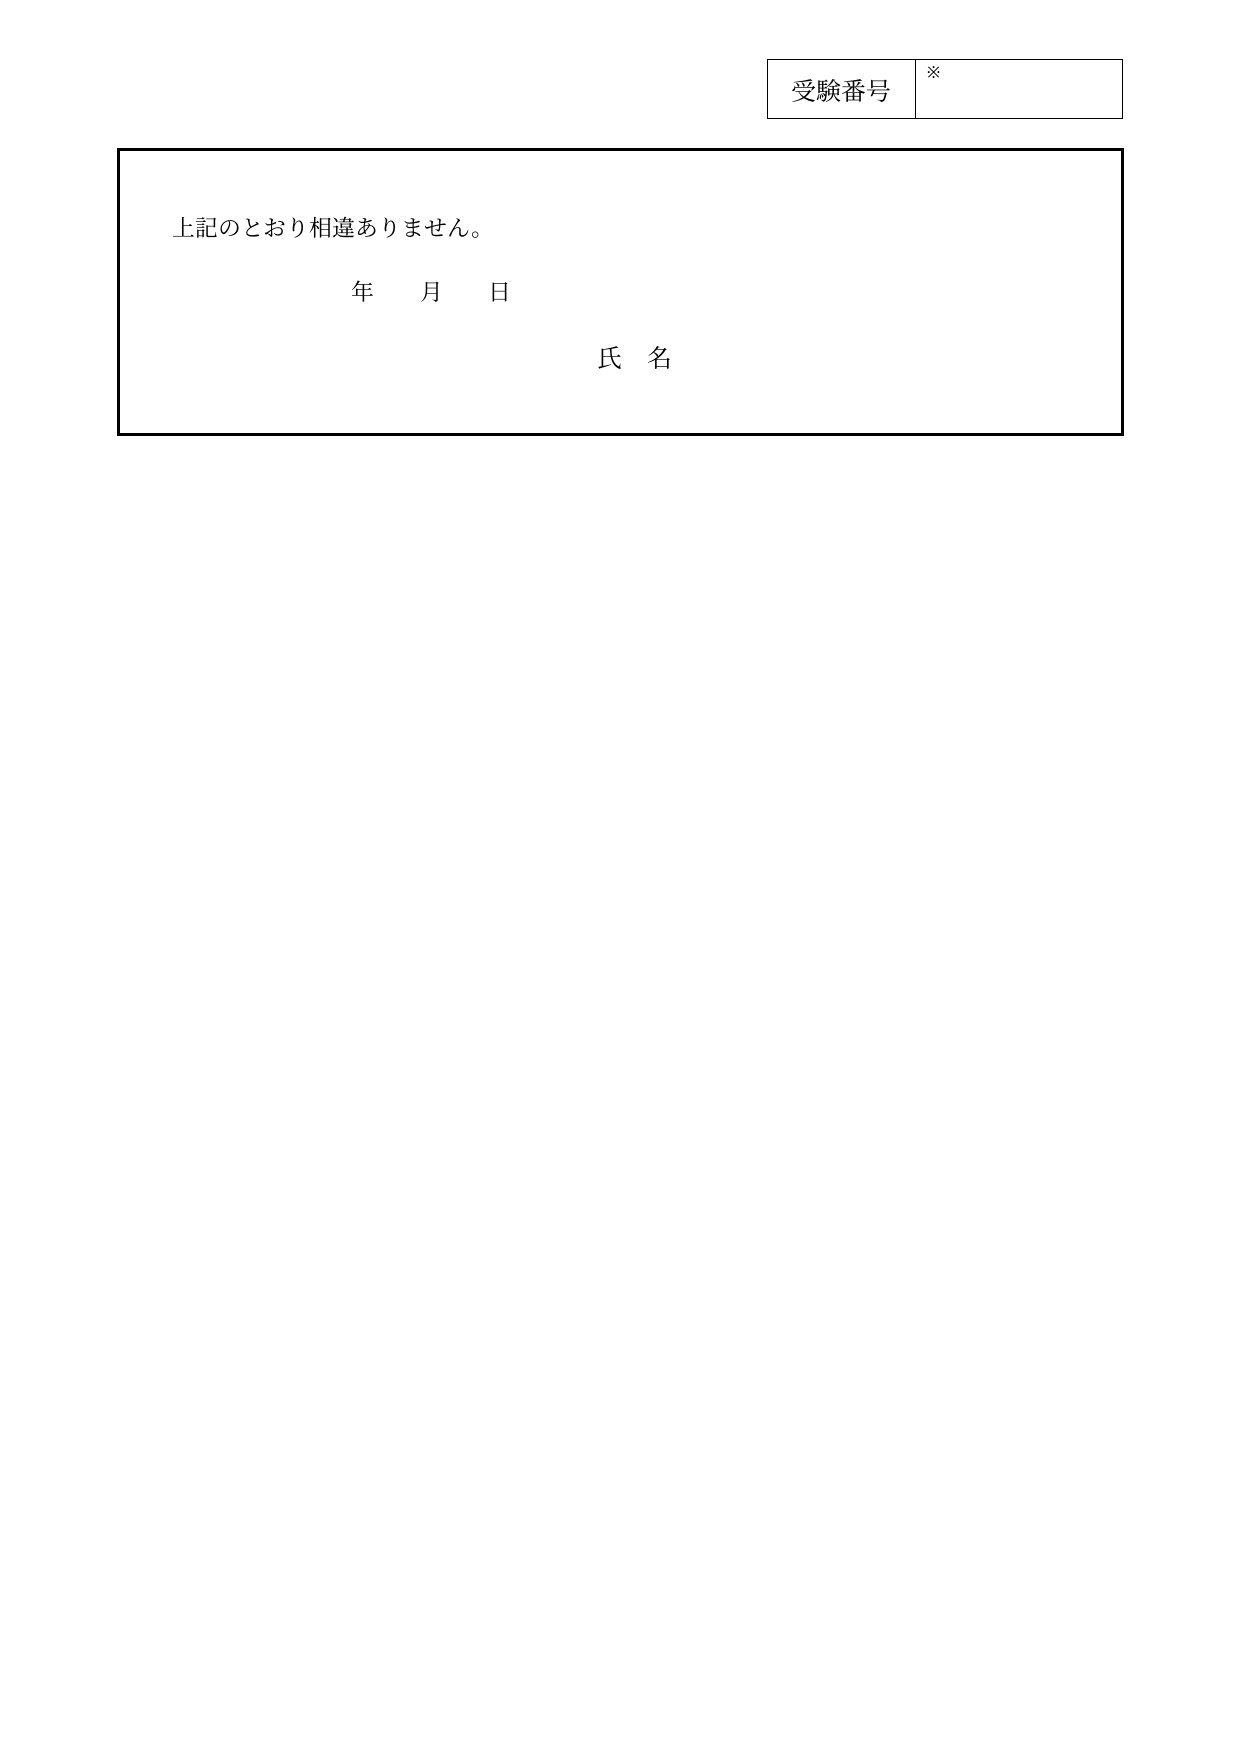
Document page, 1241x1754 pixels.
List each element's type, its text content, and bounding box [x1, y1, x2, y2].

table_cell 上記のとおり相違ありません。 年 月 日 氏 名 [120, 151, 1121, 433]
